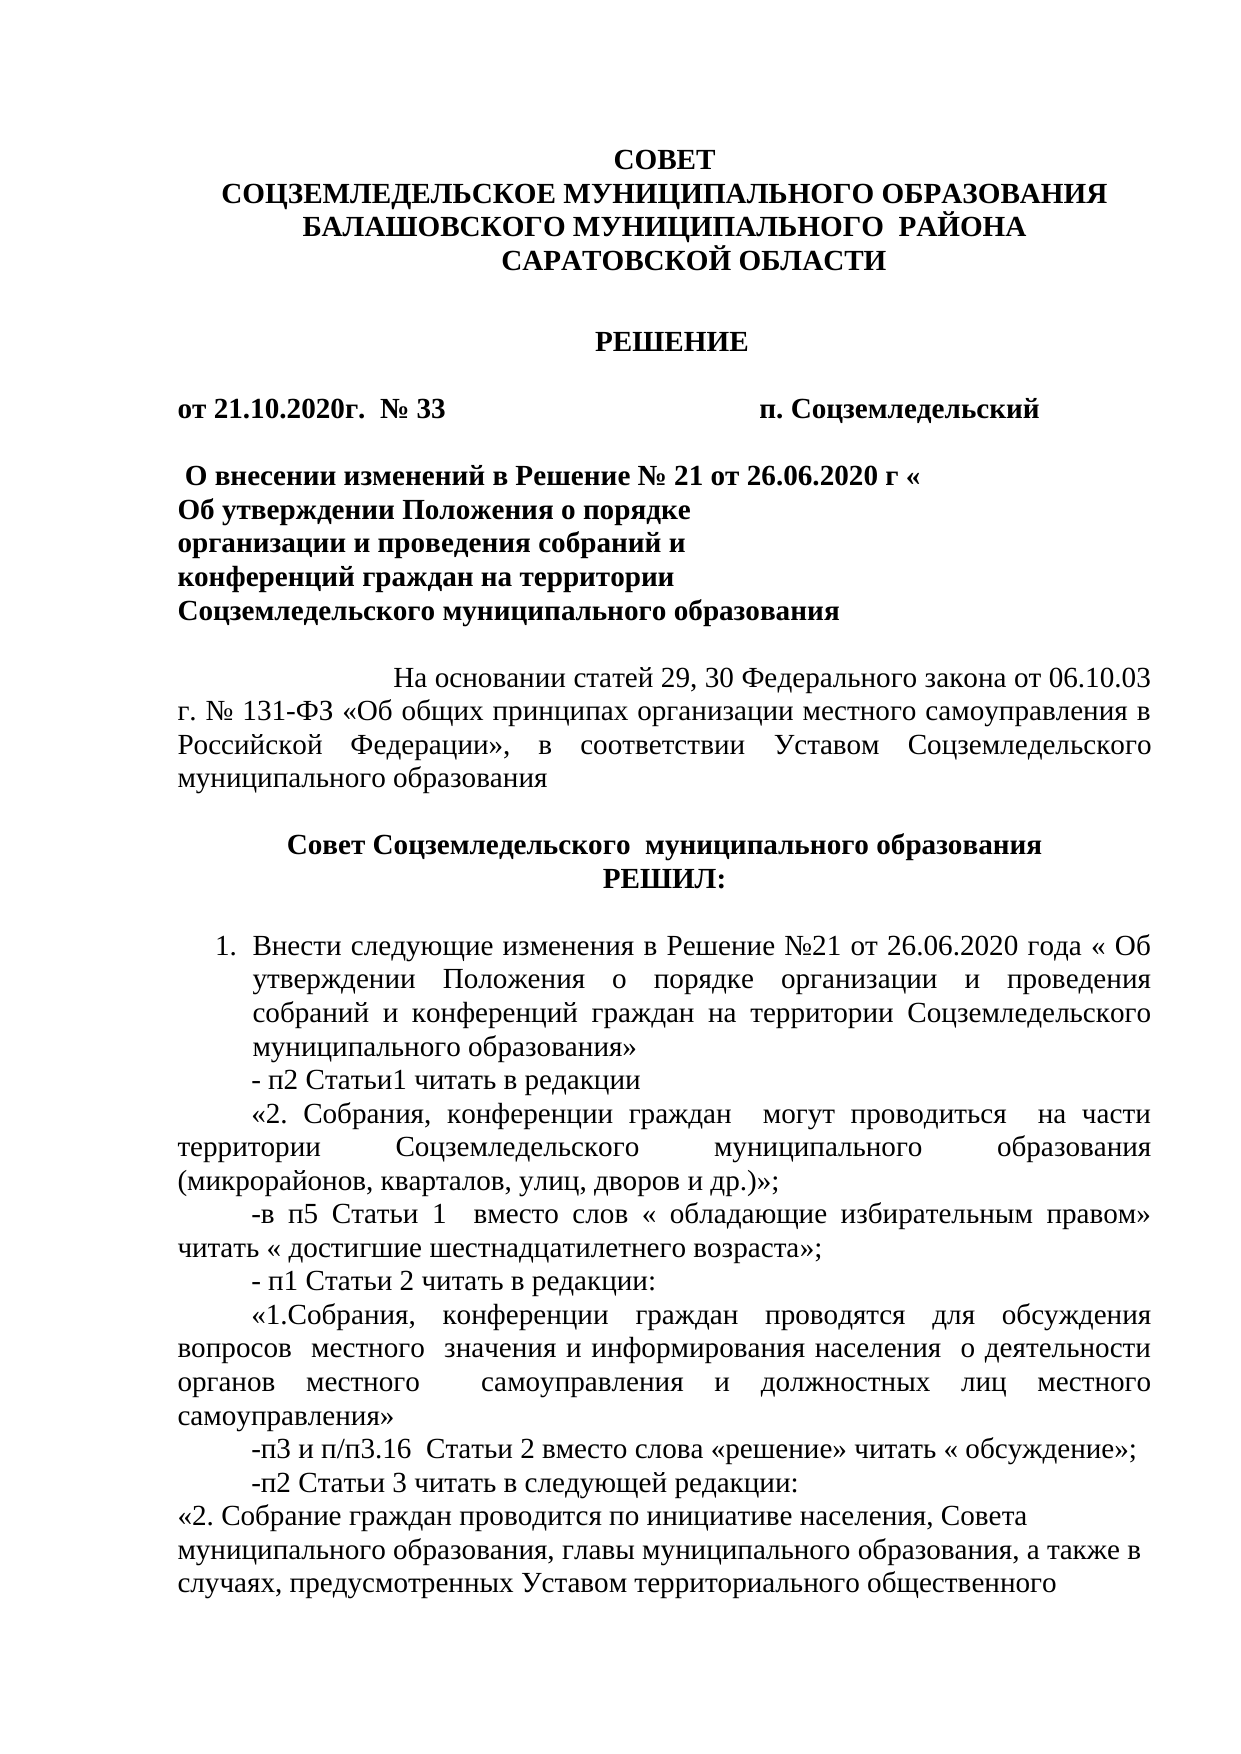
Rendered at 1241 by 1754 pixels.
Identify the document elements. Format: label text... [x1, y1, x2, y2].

list Внести следующие изменения в Решение №21 от 26.06.2020 года « Об утверждении Положения о порядке организации и проведения собраний и конференций граждан на территории Соцземледельского муниципального образования» [215, 928, 1152, 1062]
text - п2 Статьи1 читать в редакции [177, 1062, 1152, 1096]
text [177, 1498, 1152, 1599]
text РЕШЕНИЕ [177, 324, 1152, 358]
text РЕШИЛ: [177, 861, 1152, 894]
subtitle организации и проведения собраний и [177, 526, 1152, 559]
text от 21.10.2020г. № 33 п. Соцземледельский [177, 391, 1152, 425]
text Совет Соцземледельского муниципального образования [177, 827, 1152, 861]
text «2. Собрания, конференции граждан могут проводиться на части территории Соцземледельского муниципального образования (микрорайонов, кварталов, улиц, дворов и др.)»; [177, 1096, 1152, 1196]
text «1.Собрания, конференции граждан проводятся для обсуждения вопросов местного значения и информирования населения о деятельности органов местного самоуправления и должностных лиц местного самоуправления» [177, 1297, 1152, 1431]
text -п3 и п/п3.16 Статьи 2 вместо слова «решение» читать « обсуждение»; [177, 1431, 1152, 1465]
subtitle конференций граждан на территории [177, 559, 1152, 593]
text -в п5 Статьи 1 вместо слов « обладающие избирательным правом» читать « достигшие шестнадцатилетнего возраста»; [177, 1196, 1152, 1263]
text - п1 Статьи 2 читать в редакции: [177, 1263, 1152, 1297]
text БАЛАШОВСКОГО МУНИЦИПАЛЬНОГО РАЙОНА [177, 209, 1152, 243]
subtitle О внесении изменений в Решение № 21 от 26.06.2020 г « [177, 458, 1152, 492]
text На основании статей 29, 30 Федерального закона от 06.10.03 г. № 131-ФЗ «Об общих принципах организации местного самоуправления в Российской Федерации», в соответствии Уставом Соцземледельского муниципального образования [177, 660, 1152, 794]
text СОЦЗЕМЛЕДЕЛЬСКОЕ МУНИЦИПАЛЬНОГО ОБРАЗОВАНИЯ [177, 176, 1152, 209]
subtitle Соцземледельского муниципального образования [177, 593, 1152, 626]
text СОВЕТ [177, 142, 1152, 176]
text -п2 Статьи 3 читать в следующей редакции: [177, 1465, 1152, 1498]
subtitle Об утверждении Положения о порядке [177, 492, 1152, 526]
text САРАТОВСКОЙ ОБЛАСТИ [177, 243, 1152, 276]
